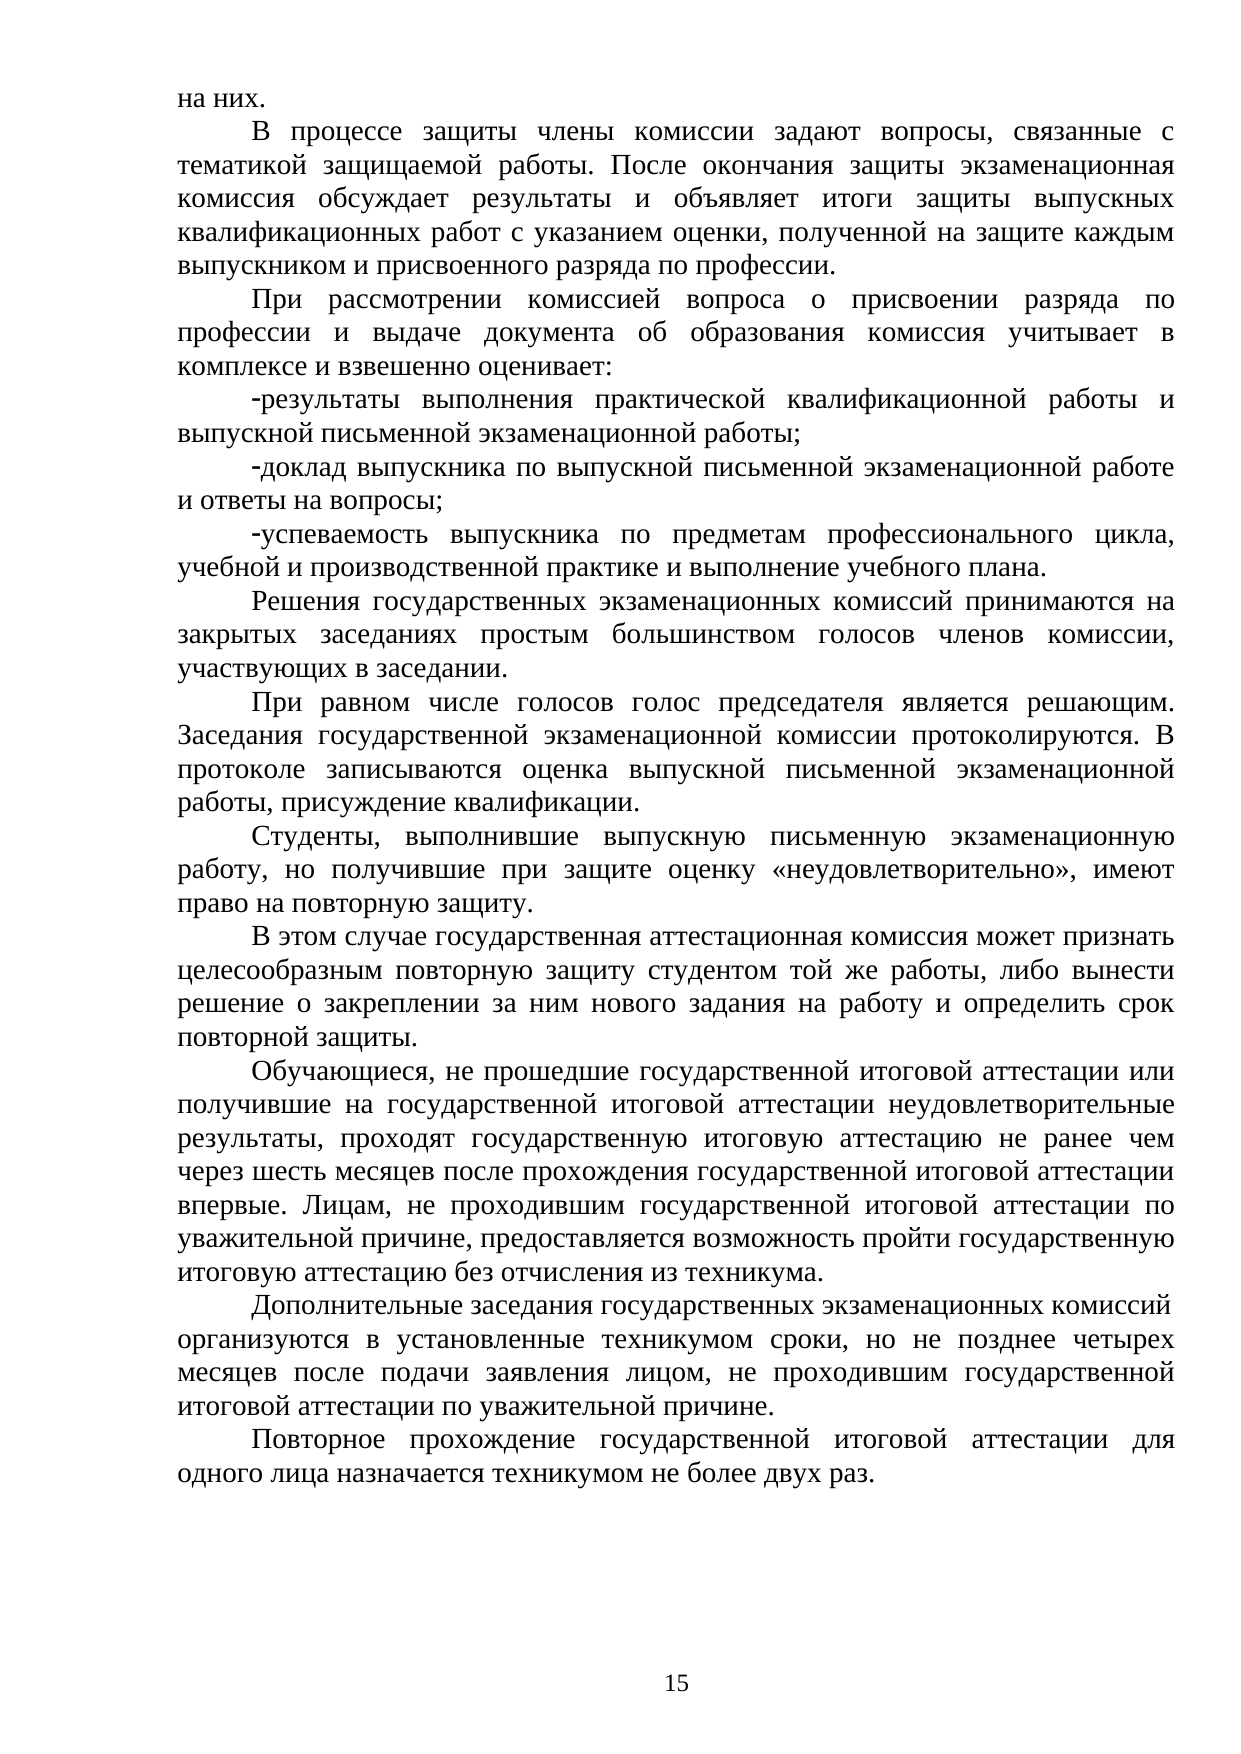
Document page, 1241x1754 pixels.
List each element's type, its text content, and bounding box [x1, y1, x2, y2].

text Студенты, выполнившие выпускную письменную экзаменационную работу, но получившие при защите оценку «неудовлетворительно», имеют право на повторную защиту. [177, 818, 1176, 918]
text Повторное прохождение государственной итоговой аттестации для одного лица назначается техникумом не более двух раз. [177, 1422, 1176, 1489]
text успеваемость выпускника по предметам профессионального цикла, учебной и производственной практике и выполнение учебного плана. [177, 516, 1176, 583]
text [177, 80, 1176, 113]
text доклад выпускника по выпускной письменной экзаменационной работе и ответы на вопросы; [177, 449, 1176, 516]
text Обучающиеся, не прошедшие государственной итоговой аттестации или получившие на государственной итоговой аттестации неудовлетворительные результаты, проходят государственную итоговую аттестацию не ранее чем через шесть месяцев после прохождения государственной итоговой аттестации впервые. Лицам, не проходившим государственной итоговой аттестации по уважительной причине, предоставляется возможность пройти государственную итоговую аттестацию без отчисления из техникума. [177, 1053, 1176, 1287]
text результаты выполнения практической квалификационной работы и выпускной письменной экзаменационной работы; [177, 382, 1176, 449]
text В процессе защиты члены комиссии задают вопросы, связанные с тематикой защищаемой работы. После окончания защиты экзаменационная комиссия обсуждает результаты и объявляет итоги защиты выпускных квалификационных работ с указанием оценки, полученной на защите каждым выпускником и присвоенного разряда по профессии. [177, 113, 1176, 281]
text При рассмотрении комиссией вопроса о присвоении разряда по профессии и выдаче документа об образования комиссия учитывает в комплексе и взвешенно оценивает: [177, 281, 1176, 382]
text Дополнительные заседания государственных экзаменационных комиссий организуются в установленные техникумом сроки, но не позднее четырех месяцев после подачи заявления лицом, не проходившим государственной итоговой аттестации по уважительной причине. [177, 1287, 1176, 1422]
text Решения государственных экзаменационных комиссий принимаются на закрытых заседаниях простым большинством голосов членов комиссии, участвующих в заседании. [177, 583, 1176, 684]
text При равном числе голосов голос председателя является решающим. Заседания государственной экзаменационной комиссии протоколируются. В протоколе записываются оценка выпускной письменной экзаменационной работы, присуждение квалификации. [177, 684, 1176, 818]
text В этом случае государственная аттестационная комиссия может признать целесообразным повторную защиту студентом той же работы, либо вынести решение о закреплении за ним нового задания на работу и определить срок повторной защиты. [177, 918, 1176, 1053]
